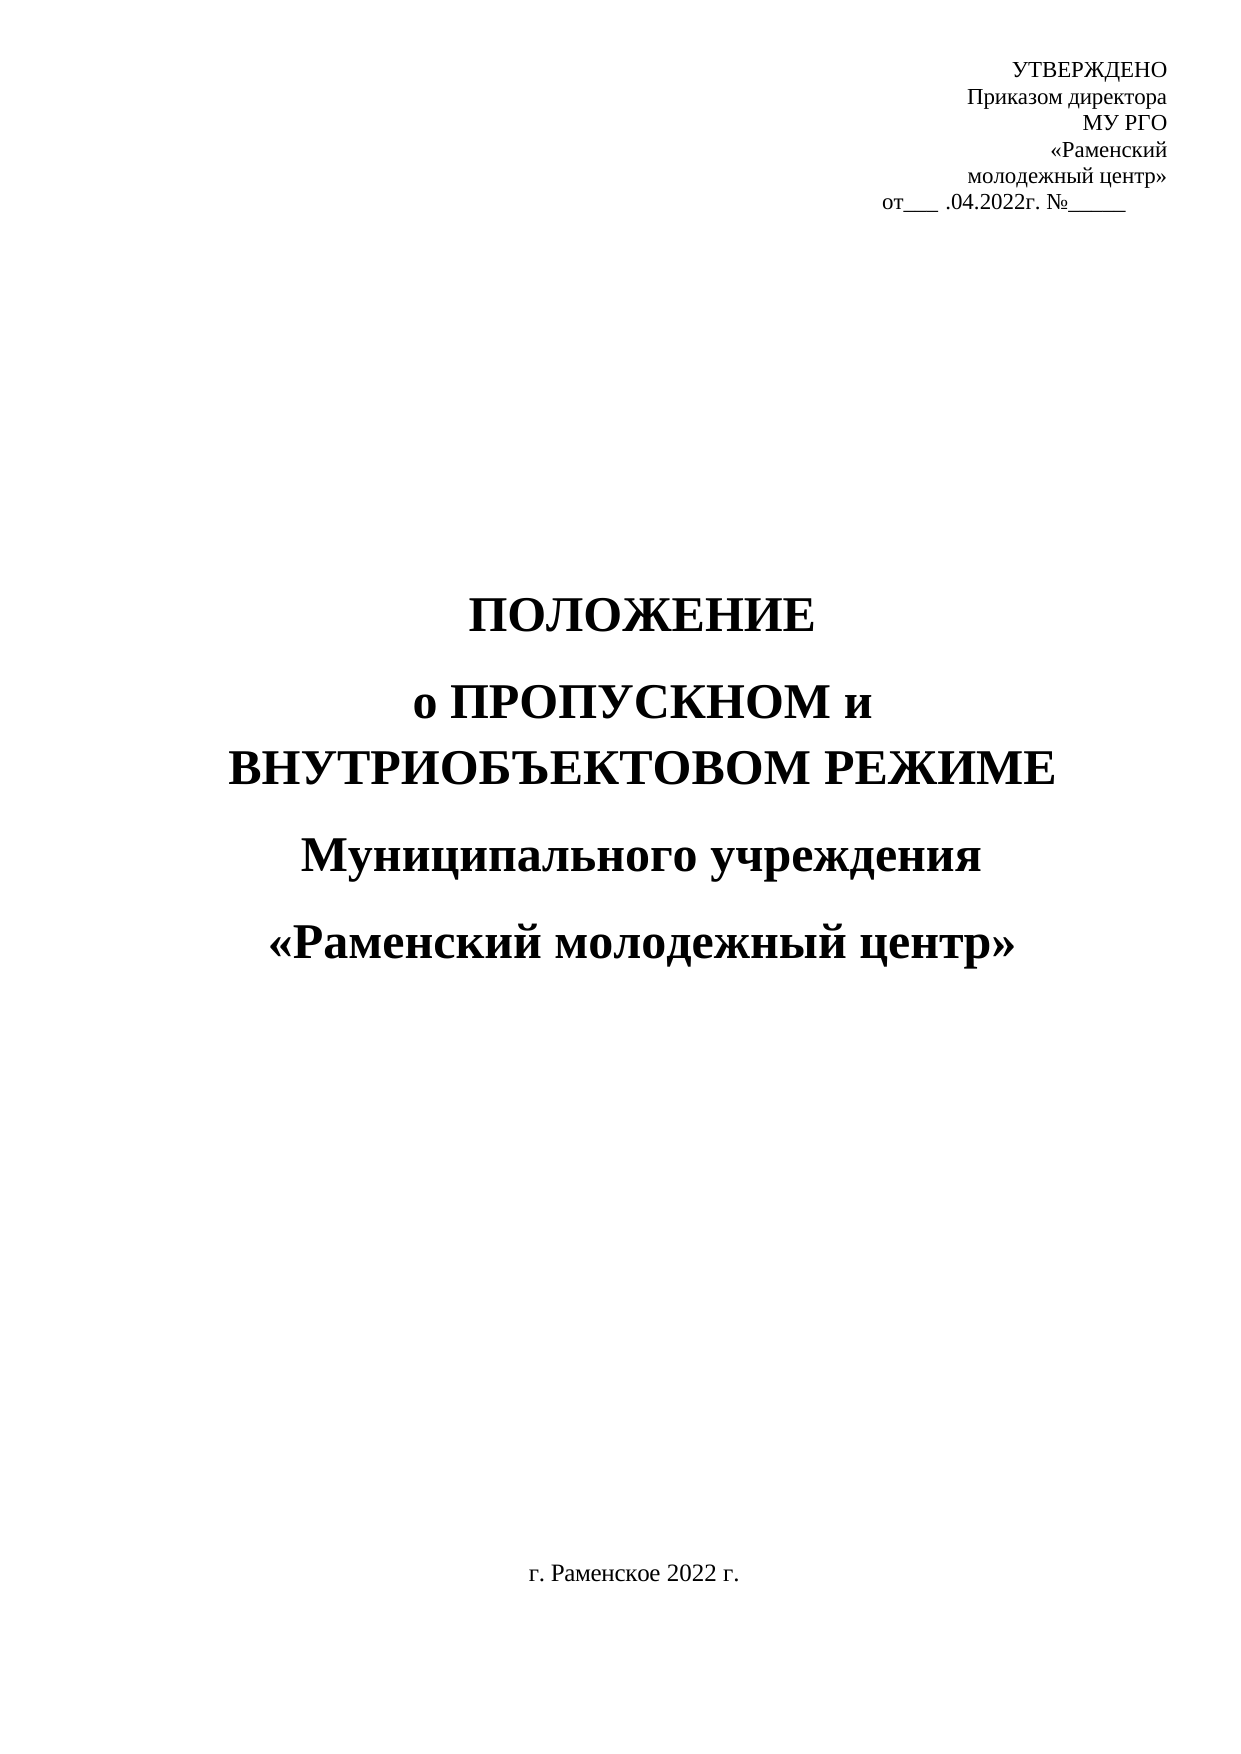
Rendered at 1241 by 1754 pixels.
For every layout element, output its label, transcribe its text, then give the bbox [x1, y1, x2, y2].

text ПОЛОЖЕНИЕ [189, 584, 1095, 642]
text от___ .04.2022г. №_____ [58, 188, 1167, 215]
text г. Раменское 2022 г. [58, 1558, 1180, 1587]
text о ПРОПУСКНОМ и [189, 672, 1095, 729]
text УТВЕРЖДЕНО [58, 57, 1167, 83]
text ВНУТРИОБЪЕКТОВОМ РЕЖИМЕ [189, 738, 1095, 795]
text «Раменский молодежный центр» [189, 912, 1095, 969]
text Приказом директора МУ РГО «Раменский молодежный центр» [963, 83, 1167, 188]
text Муниципального учреждения [189, 824, 1095, 882]
